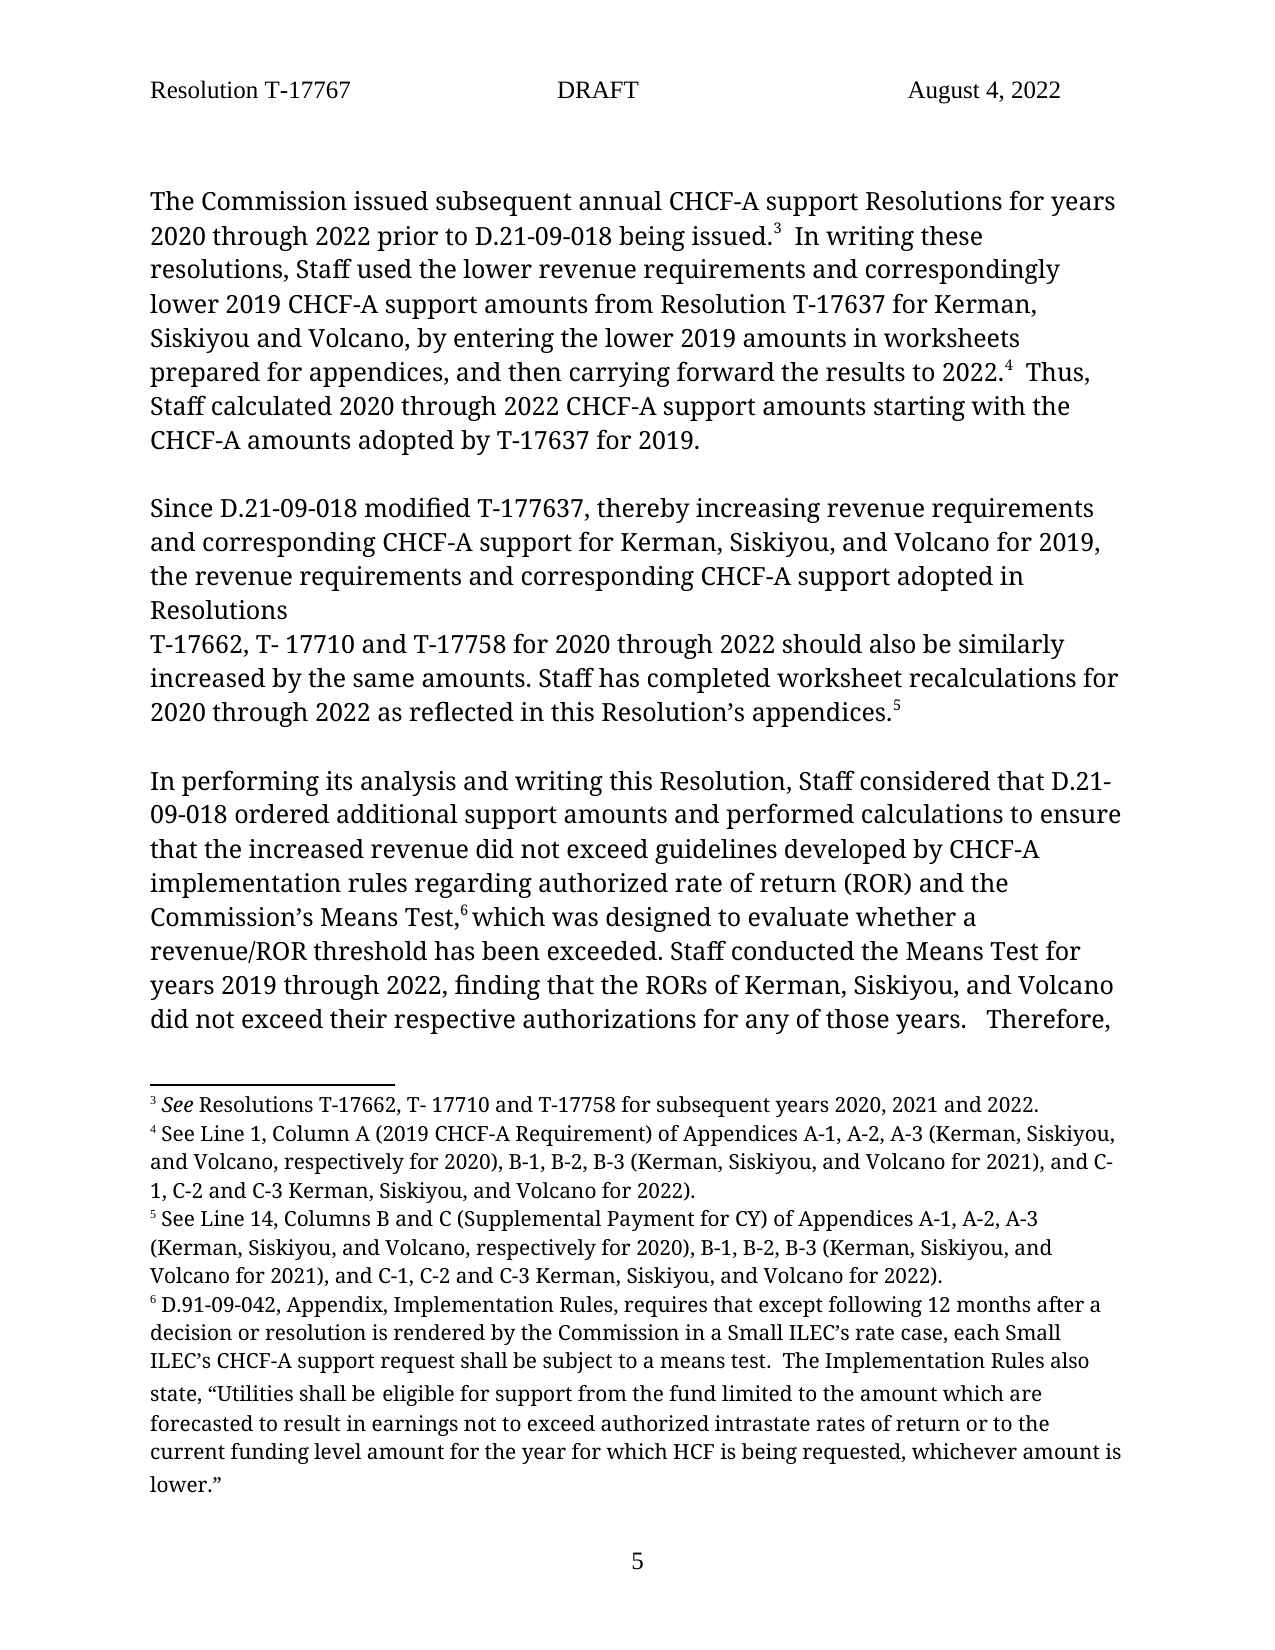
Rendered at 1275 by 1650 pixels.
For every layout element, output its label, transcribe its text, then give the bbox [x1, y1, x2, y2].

text The Commission issued subsequent annual CHCF-A support Resolutions for years 2020 through 2022 prior to D.21-09-018 being issued. In writing these resolutions, Staff used the lower revenue requirements and correspondingly lower 2019 CHCF-A support amounts from Resolution T-17637 for Kerman, Siskiyou and Volcano, by entering the lower 2019 amounts in worksheets prepared for appendices, and then carrying forward the results to 2022. Thus, Staff calculated 2020 through 2022 CHCF-A support amounts starting with the CHCF-A amounts adopted by T-17637 for 2019. [150, 184, 1125, 457]
text Since D.21-09-018 modified T-177637, thereby increasing revenue requirements and corresponding CHCF-A support for Kerman, Siskiyou, and Volcano for 2019, the revenue requirements and corresponding CHCF-A support adopted in Resolutions T-17662, T- 17710 and T-17758 for 2020 through 2022 should also be similarly increased by the same amounts. Staff has completed worksheet recalculations for 2020 through 2022 as reflected in this Resolution’s appendices. [150, 491, 1125, 729]
text In performing its analysis and writing this Resolution, Staff considered that D.21-09-018 ordered additional support amounts and performed calculations to ensure that the increased revenue did not exceed guidelines developed by CHCF-A implementation rules regarding authorized rate of return (ROR) and the Commission’s Means Test, which was designed to evaluate whether a revenue/ROR threshold has been exceeded. Staff conducted the Means Test for years 2019 through 2022, finding that the RORs of Kerman, Siskiyou, and Volcano did not exceed their respective authorizations for any of those years. Therefore, Staff recommends that the additional support amounts should be approved for Kerman, Siskiyou, and Volcano, for years 2019 through 2022. [150, 763, 1125, 1036]
